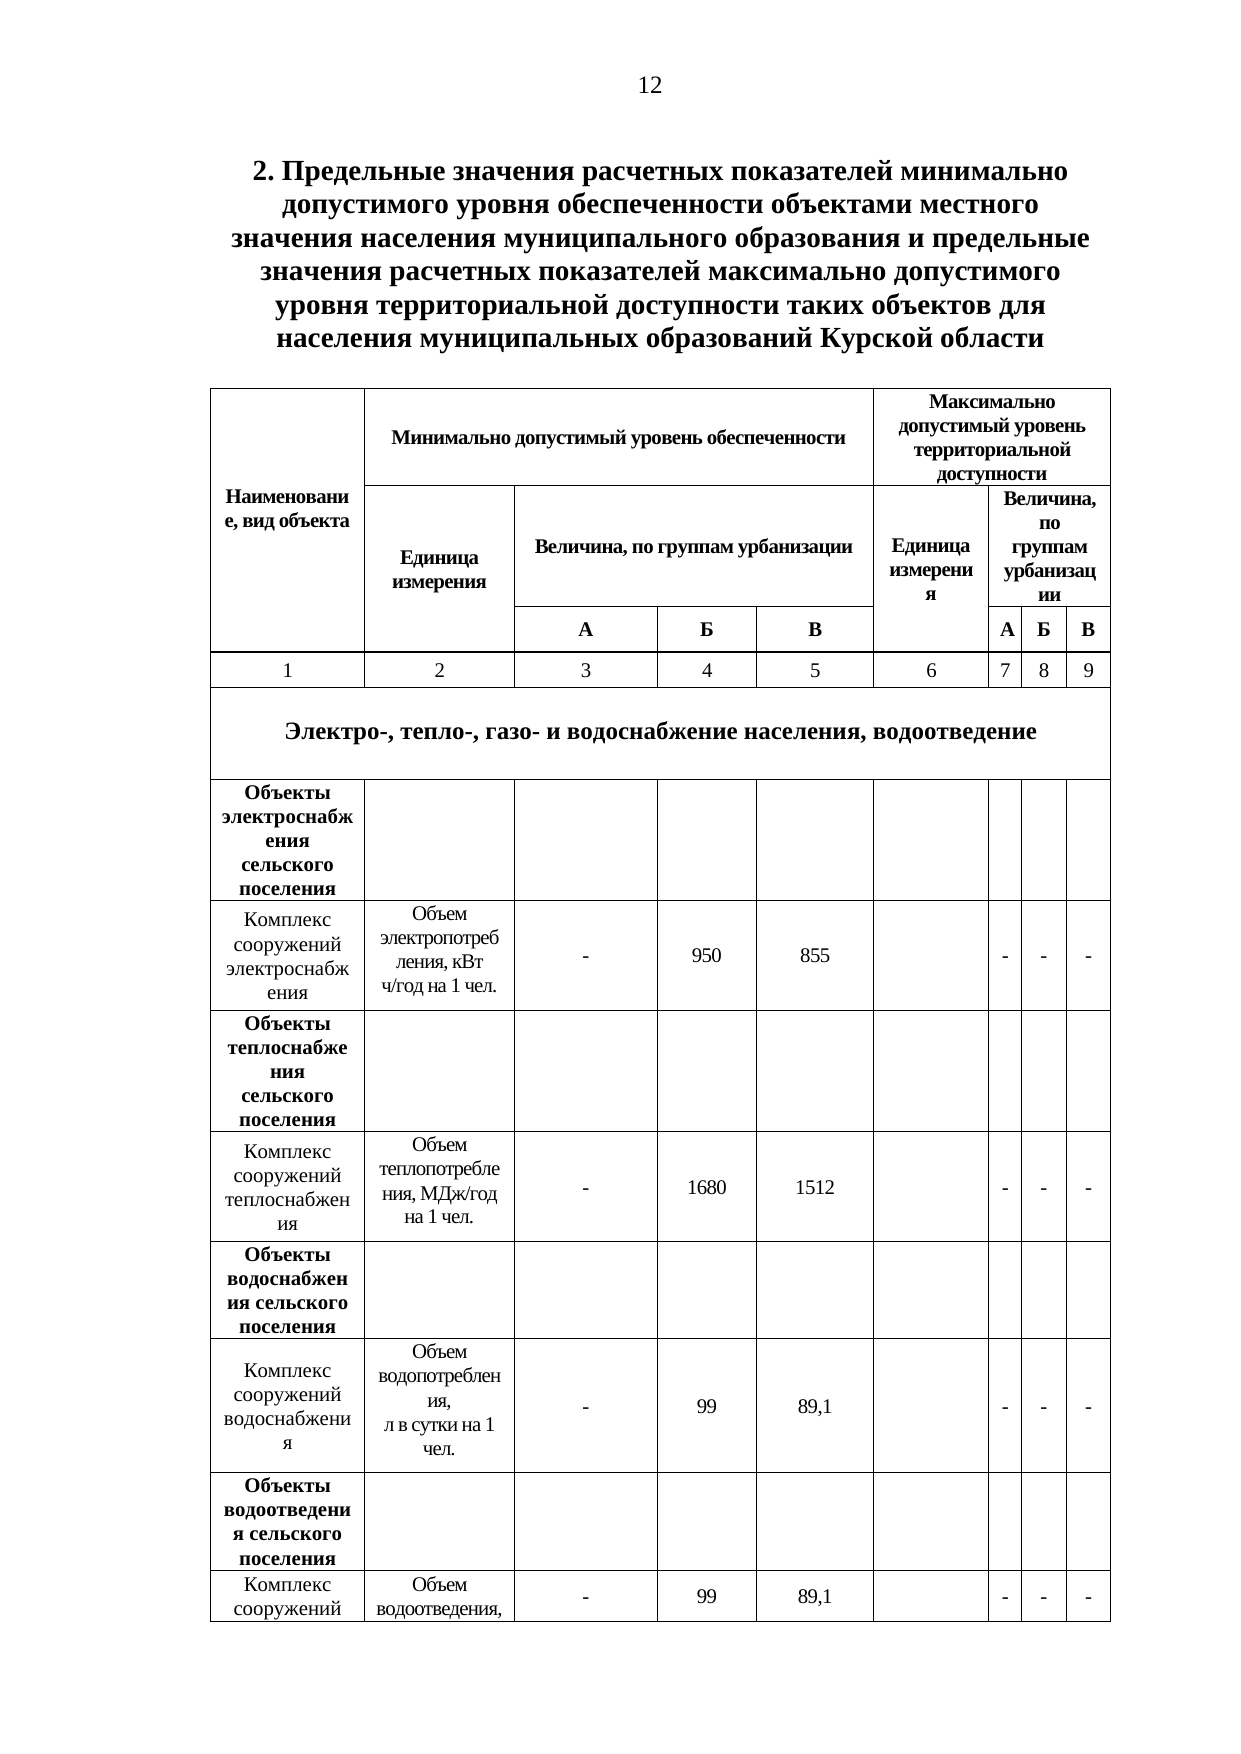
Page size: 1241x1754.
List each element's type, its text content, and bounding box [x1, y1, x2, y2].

table_cell - [1022, 1571, 1066, 1621]
table_cell [989, 1011, 1021, 1131]
table_cell - [989, 1132, 1021, 1241]
table_cell Объем электропотребления, кВт ч/год на 1 чел. [365, 901, 514, 1010]
table_cell [515, 1473, 657, 1569]
table_cell Минимально допустимый уровень обеспеченности [365, 389, 873, 485]
table_cell [757, 1473, 873, 1569]
table_cell 99 [658, 1339, 756, 1472]
table_cell [1022, 780, 1066, 900]
table_cell Объекты водоснабжения сельского поселения [211, 1242, 364, 1338]
table_cell [874, 901, 988, 1010]
table_cell 1512 [757, 1132, 873, 1241]
table_cell [874, 1571, 988, 1621]
table_cell [874, 1339, 988, 1472]
table_cell А [989, 607, 1021, 651]
table_cell [874, 1011, 988, 1131]
table_cell Объекты водоотведения сельского поселения [211, 1473, 364, 1569]
table_cell - [989, 901, 1021, 1010]
table_cell 1 [211, 653, 364, 687]
table_cell [1067, 1473, 1110, 1569]
table_cell [365, 1011, 514, 1131]
table_cell - [1067, 1571, 1110, 1621]
table_cell 855 [757, 901, 873, 1010]
table_cell - [989, 1571, 1021, 1621]
table_cell В [757, 607, 873, 651]
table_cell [210, 118, 1111, 387]
table_cell 8 [1022, 653, 1066, 687]
table_cell [989, 1242, 1021, 1338]
table_cell - [1022, 1132, 1066, 1241]
table_cell [989, 1473, 1021, 1569]
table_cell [211, 1571, 364, 1621]
table_cell 5 [757, 653, 873, 687]
table_cell - [1022, 901, 1066, 1010]
table_cell [658, 1011, 756, 1131]
table_cell 6 [874, 653, 988, 687]
table_cell - [515, 1571, 657, 1621]
table_cell Наименование, вид объекта [211, 389, 364, 651]
table_cell [658, 1242, 756, 1338]
table_cell [1022, 1473, 1066, 1569]
table_cell Величина, по группам урбанизации [989, 486, 1110, 606]
table_cell Величина, по группам урбанизации [515, 486, 873, 606]
table_cell [1067, 780, 1110, 900]
table_cell Объем водопотребления, л в сутки на 1 чел. [365, 1339, 514, 1472]
table_cell [515, 780, 657, 900]
table_cell Комплекс сооружений водоснабжения [211, 1339, 364, 1472]
table_cell [365, 780, 514, 900]
table_cell [874, 780, 988, 900]
table_cell - [989, 1339, 1021, 1472]
table_cell - [1022, 1339, 1066, 1472]
table_cell 7 [989, 653, 1021, 687]
table_cell [757, 1242, 873, 1338]
table_cell [365, 1473, 514, 1569]
table_cell Б [1022, 607, 1066, 651]
table_cell [757, 1011, 873, 1131]
table_cell Максимально допустимый уровень территориальной доступности [874, 389, 1110, 485]
table_cell Единица измерения [874, 486, 988, 651]
table_cell [989, 780, 1021, 900]
table_cell [515, 1242, 657, 1338]
table_cell 89,1 [757, 1571, 873, 1621]
table_cell - [1067, 1339, 1110, 1472]
table_cell 3 [515, 653, 657, 687]
table_cell Объекты теплоснабжения сельского поселения [211, 1011, 364, 1131]
table_cell [365, 1242, 514, 1338]
table_cell 89,1 [757, 1339, 873, 1472]
table_cell [1067, 1242, 1110, 1338]
table_cell [1022, 1242, 1066, 1338]
table_cell - [515, 1132, 657, 1241]
table_cell А [515, 607, 657, 651]
table_cell 9 [1067, 653, 1110, 687]
table_cell 2 [365, 653, 514, 687]
table_cell [658, 1473, 756, 1569]
table_cell [874, 1132, 988, 1241]
table_cell - [515, 1339, 657, 1472]
table_cell [874, 1242, 988, 1338]
table_cell [757, 780, 873, 900]
table_cell 4 [658, 653, 756, 687]
table_cell 99 [658, 1571, 756, 1621]
table_cell В [1067, 607, 1110, 651]
table_cell Объекты электроснабжения сельского поселения [211, 780, 364, 900]
table_cell [1067, 1011, 1110, 1131]
table_cell Б [658, 607, 756, 651]
table_cell Единица измерения [365, 486, 514, 651]
table_cell [1022, 1011, 1066, 1131]
table_cell - [1067, 1132, 1110, 1241]
table_cell [658, 780, 756, 900]
table_cell Электро-, тепло-, газо- и водоснабжение населения, водоотведение [211, 688, 1110, 779]
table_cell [365, 1571, 514, 1621]
table_cell 1680 [658, 1132, 756, 1241]
table_cell - [1067, 901, 1110, 1010]
table_cell [874, 1473, 988, 1569]
table_cell Комплекс сооружений электроснабжения [211, 901, 364, 1010]
table_cell [515, 1011, 657, 1131]
table_cell 950 [658, 901, 756, 1010]
table_cell - [515, 901, 657, 1010]
table_cell Комплекс сооружений теплоснабжения [211, 1132, 364, 1241]
table_cell Объем теплопотребления, МДж/год на 1 чел. [365, 1132, 514, 1241]
